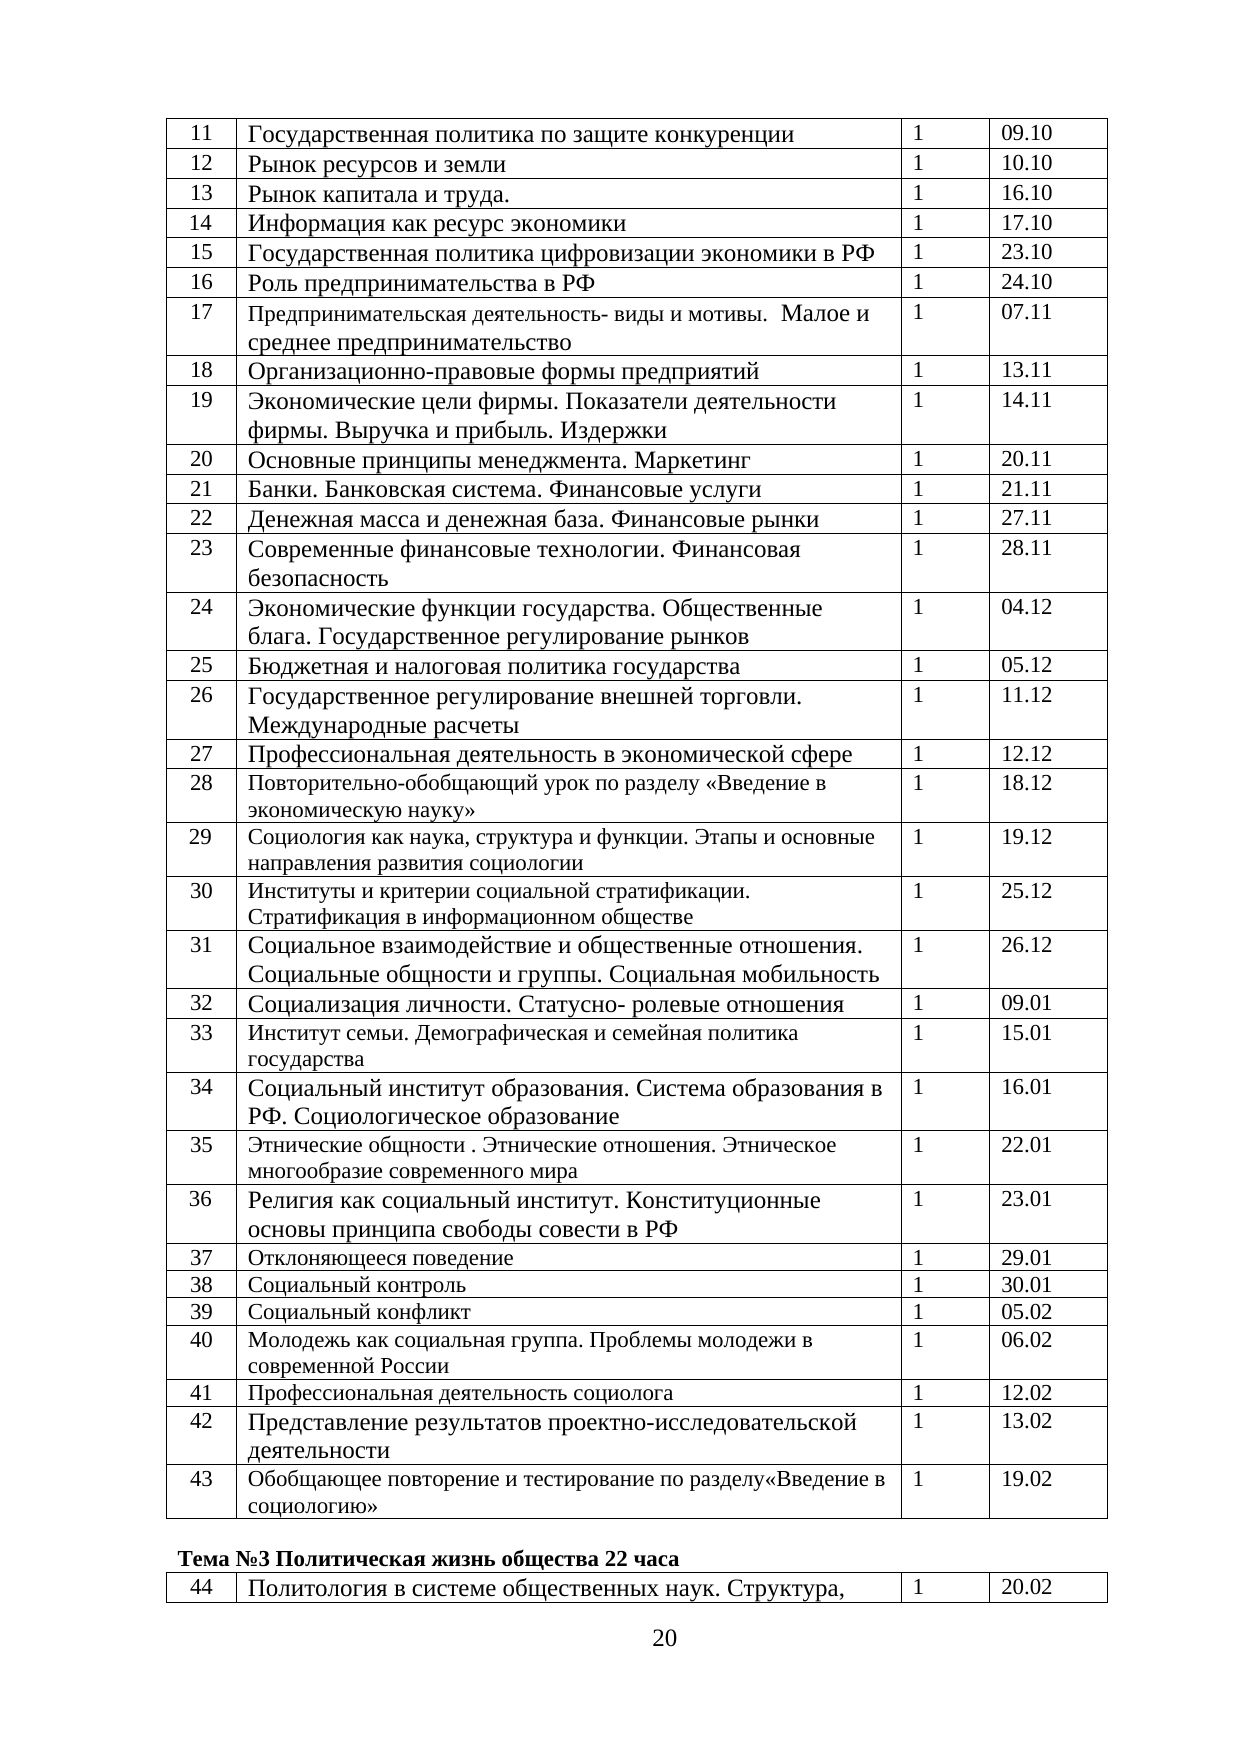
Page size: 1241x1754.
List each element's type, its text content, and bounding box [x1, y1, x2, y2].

table_cell 23.10 [990, 238, 1107, 267]
table_cell 42 [167, 1407, 236, 1464]
table_cell 09.10 [990, 119, 1107, 148]
table_cell 15.01 [990, 1019, 1107, 1072]
table_cell Организационно-правовые формы предприятий [237, 356, 901, 385]
table_cell 19 [167, 386, 236, 444]
table_cell 1 [902, 651, 989, 680]
table_cell Бюджетная и налоговая политика государства [237, 651, 901, 680]
table_cell 06.02 [990, 1326, 1107, 1378]
table_cell 17 [167, 298, 236, 355]
table_cell 26.12 [990, 931, 1107, 988]
table_cell Денежная масса и денежная база. Финансовые рынки [237, 504, 901, 533]
table_cell 1 [902, 209, 989, 237]
table_cell 1 [902, 504, 989, 533]
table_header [237, 1573, 901, 1602]
table_cell 14.11 [990, 386, 1107, 444]
table_cell 23 [167, 534, 236, 592]
table_cell 13 [167, 179, 236, 207]
table_cell Банки. Банковская система. Финансовые услуги [237, 475, 901, 503]
table_cell 1 [902, 593, 989, 650]
table_cell Государственная политика цифровизации экономики в РФ [237, 238, 901, 267]
table_cell 1 [902, 1271, 989, 1297]
table_cell 19.02 [990, 1465, 1107, 1518]
table_cell 18.12 [990, 769, 1107, 822]
table_cell 07.11 [990, 298, 1107, 355]
table_cell 09.01 [990, 989, 1107, 1018]
table_cell 1 [902, 989, 989, 1018]
table_cell 29.01 [990, 1244, 1107, 1270]
table_cell 04.12 [990, 593, 1107, 650]
table_header 44 [167, 1573, 236, 1602]
table_cell 1 [902, 1073, 989, 1130]
table_cell 1 [902, 877, 989, 929]
table_cell 21.11 [990, 475, 1107, 503]
table_cell 1 [902, 1465, 989, 1518]
table_cell 13.02 [990, 1407, 1107, 1464]
table_cell 1 [902, 1019, 989, 1072]
table_cell 41 [167, 1380, 236, 1406]
table_cell 10.10 [990, 149, 1107, 178]
table_cell Социальный контроль [237, 1271, 901, 1297]
table_cell Экономические функции государства. Общественные блага. Государственное регулирование рынков [237, 593, 901, 650]
table_cell Институты и критерии социальной стратификации. Стратификация в информационном обществе [237, 877, 901, 929]
table_cell 05.02 [990, 1298, 1107, 1325]
table_cell Повторительно-обобщающий урок по разделу «Введение в экономическую науку» [237, 769, 901, 822]
table_cell Роль предпринимательства в РФ [237, 268, 901, 297]
table_cell 20 [167, 445, 236, 473]
text Тема №3 Политическая жизнь общества 22 часа [177, 1546, 1152, 1572]
table_cell 1 [902, 1131, 989, 1184]
table_cell 30.01 [990, 1271, 1107, 1297]
table_cell 1 [902, 534, 989, 592]
table_cell 25 [167, 651, 236, 680]
table_cell 30 [167, 877, 236, 929]
table_cell 24 [167, 593, 236, 650]
table_cell 12.02 [990, 1380, 1107, 1406]
table_cell 14 [167, 209, 236, 237]
table_cell Государственная политика по защите конкуренции [237, 119, 901, 148]
table_cell 34 [167, 1073, 236, 1130]
table_cell 1 [902, 356, 989, 385]
table_cell Рынок ресурсов и земли [237, 149, 901, 178]
table_cell Этнические общности . Этнические отношения. Этническое многообразие современного мира [237, 1131, 901, 1184]
table_cell 21 [167, 475, 236, 503]
table_cell 18 [167, 356, 236, 385]
table_cell 11.12 [990, 681, 1107, 738]
table_cell 43 [167, 1465, 236, 1518]
table_cell 1 [902, 386, 989, 444]
table_cell Государственное регулирование внешней торговли. Международные расчеты [237, 681, 901, 738]
table_cell 1 [902, 1407, 989, 1464]
table_cell 32 [167, 989, 236, 1018]
table_cell 1 [902, 1380, 989, 1406]
table_cell 1 [902, 1326, 989, 1378]
table_cell 1 [902, 740, 989, 768]
table_cell Социальный конфликт [237, 1298, 901, 1325]
table_cell 26 [167, 681, 236, 738]
table_cell 16.10 [990, 179, 1107, 207]
table_cell Социальное взаимодействие и общественные отношения. Социальные общности и группы. Социальная мобильность [237, 931, 901, 988]
table_cell 22 [167, 504, 236, 533]
table_cell Профессиональная деятельность в экономической сфере [237, 740, 901, 768]
table_cell 23.01 [990, 1185, 1107, 1242]
table_cell Социальный институт образования. Система образования в РФ. Социологическое образование [237, 1073, 901, 1130]
table_cell Отклоняющееся поведение [237, 1244, 901, 1270]
table_cell Религия как социальный институт. Конституционные основы принципа свободы совести в РФ [237, 1185, 901, 1242]
table_cell 12 [167, 149, 236, 178]
table_cell Молодежь как социальная группа. Проблемы молодежи в современной России [237, 1326, 901, 1378]
table_cell 15 [167, 238, 236, 267]
table_cell 33 [167, 1019, 236, 1072]
table_cell Основные принципы менеджмента. Маркетинг [237, 445, 901, 473]
table_cell 27 [167, 740, 236, 768]
table_cell 29 [167, 823, 236, 876]
table_cell 19.12 [990, 823, 1107, 876]
table_cell 16.01 [990, 1073, 1107, 1130]
table_cell 1 [902, 769, 989, 822]
table_header 20.02 [990, 1573, 1107, 1602]
table_cell 28.11 [990, 534, 1107, 592]
table_cell 1 [902, 238, 989, 267]
table_cell 05.12 [990, 651, 1107, 680]
table_cell 13.11 [990, 356, 1107, 385]
table_cell Современные финансовые технологии. Финансовая безопасность [237, 534, 901, 592]
table_cell Экономические цели фирмы. Показатели деятельности фирмы. Выручка и прибыль. Издержки [237, 386, 901, 444]
table_cell 1 [902, 475, 989, 503]
table_cell 1 [902, 681, 989, 738]
table_cell 36 [167, 1185, 236, 1242]
table_cell 1 [902, 119, 989, 148]
table_cell 1 [902, 931, 989, 988]
table_cell 11 [167, 119, 236, 148]
table_cell 1 [902, 1298, 989, 1325]
table_cell 17.10 [990, 209, 1107, 237]
table_cell Социология как наука, структура и функции. Этапы и основные направления развития социологии [237, 823, 901, 876]
table_cell Институт семьи. Демографическая и семейная политика государства [237, 1019, 901, 1072]
table_cell Представление результатов проектно-исследовательской деятельности [237, 1407, 901, 1464]
table_cell 1 [902, 268, 989, 297]
table_cell 24.10 [990, 268, 1107, 297]
table_cell Обобщающее повторение и тестирование по разделу«Введение в социологию» [237, 1465, 901, 1518]
table_cell 1 [902, 823, 989, 876]
table_cell 25.12 [990, 877, 1107, 929]
table_cell 1 [902, 149, 989, 178]
table_cell 1 [902, 179, 989, 207]
table_cell 37 [167, 1244, 236, 1270]
table_cell 16 [167, 268, 236, 297]
table_cell 38 [167, 1271, 236, 1297]
table_cell 35 [167, 1131, 236, 1184]
table_cell Профессиональная деятельность социолога [237, 1380, 901, 1406]
table_cell 1 [902, 1185, 989, 1242]
table_header 1 [902, 1573, 989, 1602]
table_cell 39 [167, 1298, 236, 1325]
table_cell 40 [167, 1326, 236, 1378]
table_cell 27.11 [990, 504, 1107, 533]
table_cell 12.12 [990, 740, 1107, 768]
table_cell Предпринимательская деятельность- виды и мотивы. Малое и среднее предпринимательство [237, 298, 901, 355]
table_cell Социализация личности. Статусно- ролевые отношения [237, 989, 901, 1018]
table_cell 1 [902, 298, 989, 355]
table_cell Рынок капитала и труда. [237, 179, 901, 207]
table_cell 31 [167, 931, 236, 988]
table_cell 28 [167, 769, 236, 822]
table_cell 20.11 [990, 445, 1107, 473]
table_cell 1 [902, 1244, 989, 1270]
table_cell 22.01 [990, 1131, 1107, 1184]
table_cell Информация как ресурс экономики [237, 209, 901, 237]
table_cell 1 [902, 445, 989, 473]
